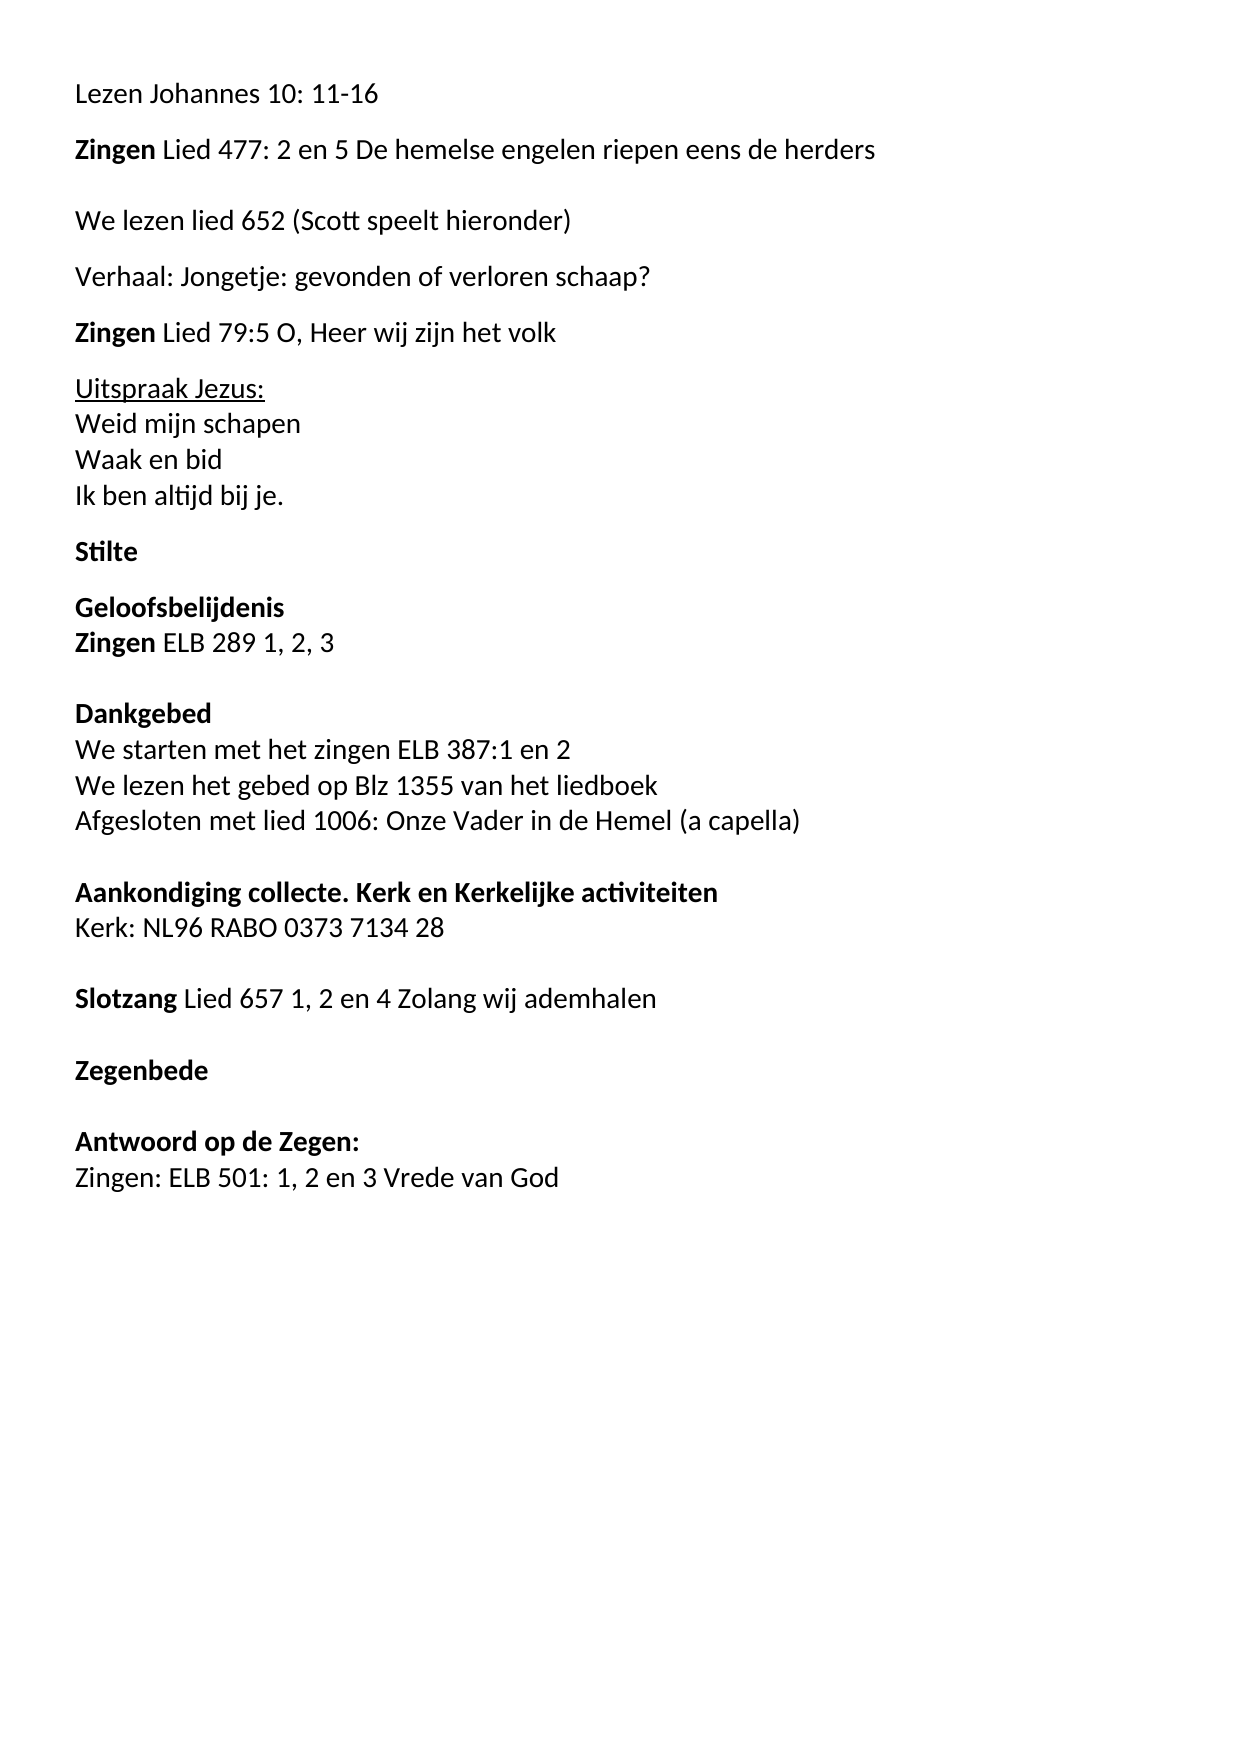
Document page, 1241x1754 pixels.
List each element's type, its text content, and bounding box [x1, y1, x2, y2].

text Waak en bid [75, 441, 1165, 477]
text Zingen Lied 79:5 O, Heer wij zijn het volk [75, 314, 1165, 350]
text We lezen het gebed op Blz 1355 van het liedboek [75, 767, 1165, 802]
text Uitspraak Jezus: [75, 370, 1165, 406]
text Antwoord op de Zegen: [75, 1123, 1165, 1159]
text Kerk: NL96 RABO 0373 7134 28 [75, 909, 1165, 945]
text Zingen Lied 477: 2 en 5 De hemelse engelen riepen eens de herders [75, 131, 1165, 167]
text Zegenbede [75, 1052, 1165, 1087]
text Stilte [75, 533, 1165, 568]
text Geloofsbelijdenis [75, 589, 1165, 624]
text Ik ben altijd bij je. [75, 477, 1165, 512]
text Slotzang Lied 657 1, 2 en 4 Zolang wij ademhalen [75, 981, 1165, 1016]
text Dankgebed [75, 696, 1165, 731]
text Weid mijn schapen [75, 406, 1165, 441]
text Lezen Johannes 10: 11-16 [75, 75, 1165, 111]
text We starten met het zingen ELB 387:1 en 2 [75, 731, 1165, 767]
text Verhaal: Jongetje: gevonden of verloren schaap? [75, 258, 1165, 294]
text Afgesloten met lied 1006: Onze Vader in de Hemel (a capella) [75, 802, 1165, 838]
text We lezen lied 652 (Scott speelt hieronder) [75, 202, 1165, 238]
text Aankondiging collecte. Kerk en Kerkelijke activiteiten [75, 874, 1165, 909]
text Zingen: ELB 501: 1, 2 en 3 Vrede van God [75, 1159, 1165, 1194]
text Zingen ELB 289 1, 2, 3 [75, 624, 1165, 660]
